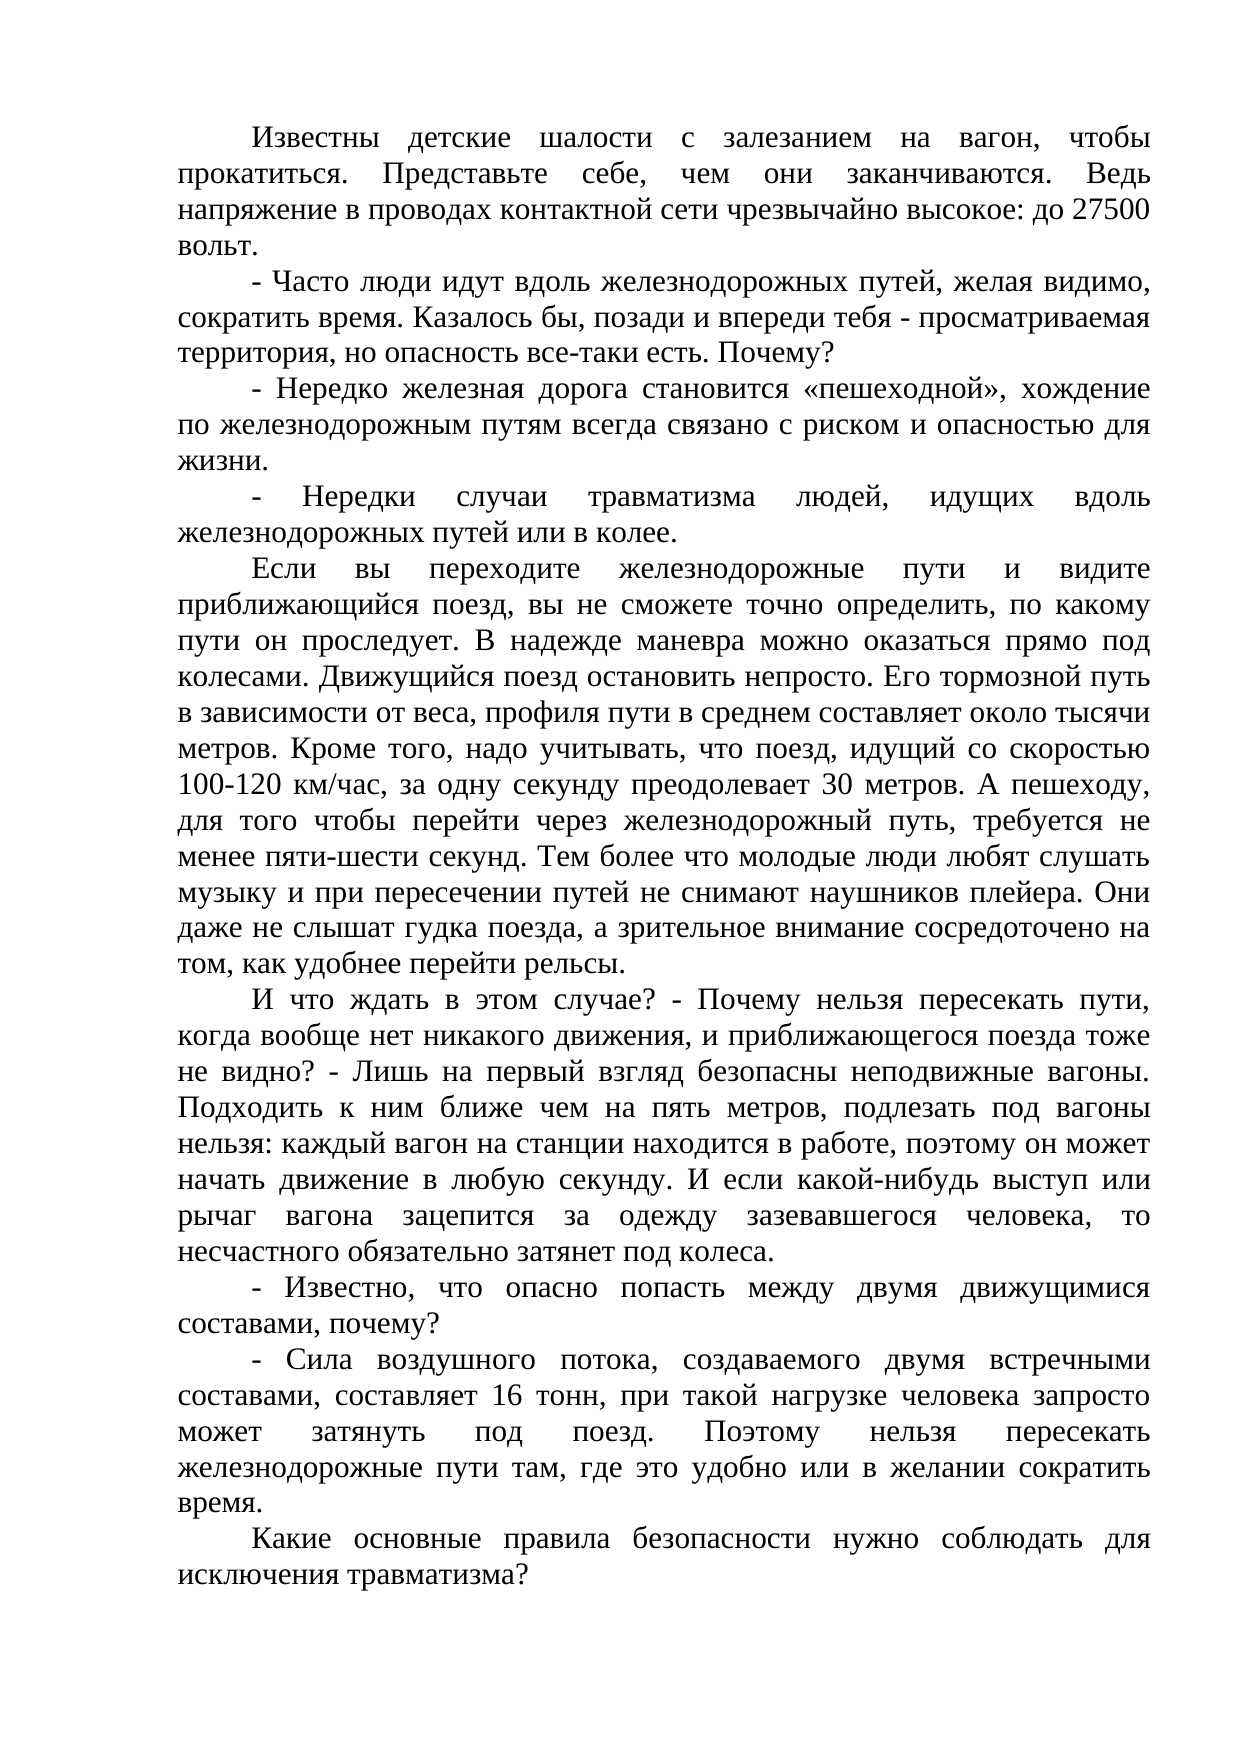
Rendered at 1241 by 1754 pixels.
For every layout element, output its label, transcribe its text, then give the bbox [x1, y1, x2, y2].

text - Известно, что опасно попасть между двумя движущимися составами, почему? [177, 1268, 1152, 1340]
text И что ждать в этом случае? - Почему нельзя пересекать пути, когда вообще нет никакого движения, и приближающегося поезда тоже не видно? - Лишь на первый взгляд безопасны неподвижные вагоны. Подходить к ним ближе чем на пять метров, подлезать под вагоны нельзя: каждый вагон на станции находится в работе, поэтому он может начать движение в любую секунду. И если какой-нибудь выступ или рычаг вагона зацепится за одежду зазевавшегося человека, то несчастного обязательно затянет под колеса. [177, 981, 1152, 1268]
text - Часто люди идут вдоль железнодорожных путей, желая видимо, сократить время. Казалось бы, позади и впереди тебя - просматриваемая территория, но опасность все-таки есть. Почему? [177, 262, 1152, 370]
text - Нередко железная дорога становится «пешеходной», хождение по железнодорожным путям всегда связано с риском и опасностью для жизни. [177, 370, 1152, 477]
text Какие основные правила безопасности нужно соблюдать для исключения травматизма? [177, 1520, 1152, 1592]
text - Сила воздушного потока, создаваемого двумя встречными составами, составляет 16 тонн, при такой нагрузке человека запросто может затянуть под поезд. Поэтому нельзя пересекать железнодорожные пути там, где это удобно или в желании сократить время. [177, 1340, 1152, 1520]
text - Нередки случаи травматизма людей, идущих вдоль железнодорожных путей или в колее. [177, 477, 1152, 549]
text Известны детские шалости с залезанием на вагон, чтобы прокатиться. Представьте себе, чем они заканчиваются. Ведь напряжение в проводах контактной сети чрезвычайно высокое: до 27500 вольт. [177, 118, 1152, 262]
text Если вы переходите железнодорожные пути и видите приближающийся поезд, вы не сможете точно определить, по какому пути он проследует. В надежде маневра можно оказаться прямо под колесами. Движущийся поезд остановить непросто. Его тормозной путь в зависимости от веса, профиля пути в среднем составляет около тысячи метров. Кроме того, надо учитывать, что поезд, идущий со скоростью 100-120 км/час, за одну секунду преодолевает 30 метров. А пешеходу, для того чтобы перейти через железнодорожный путь, требуется не менее пяти-шести секунд. Тем более что молодые люди любят слушать музыку и при пересечении путей не снимают наушников плейера. Они даже не слышат гудка поезда, а зрительное внимание сосредоточено на том, как удобнее перейти рельсы. [177, 549, 1152, 981]
